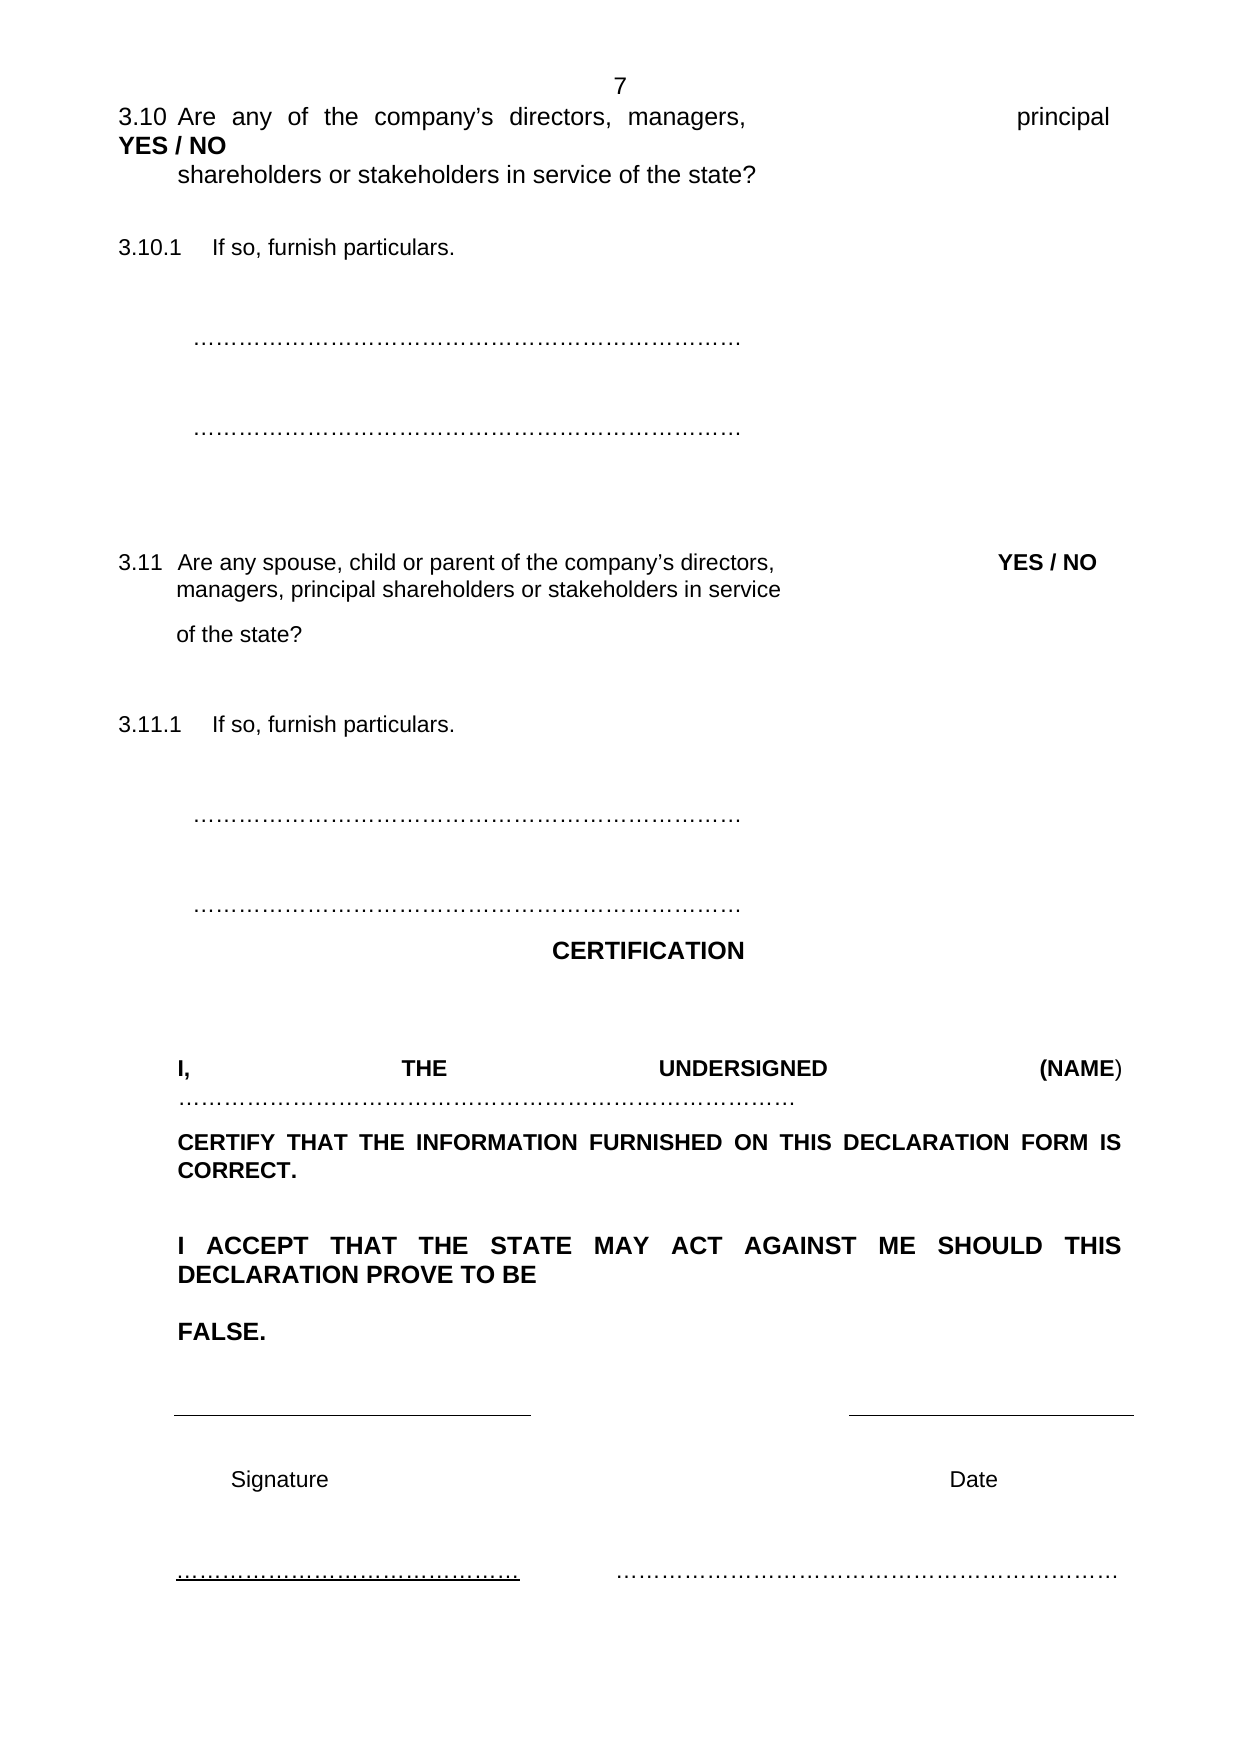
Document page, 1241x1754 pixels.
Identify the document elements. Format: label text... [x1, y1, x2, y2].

text ……………………………………………………………… [118, 324, 1122, 350]
text ……………………………………………………………… [118, 801, 1122, 827]
text ……………………………………………………………… [118, 891, 1122, 918]
text Signature Date [174, 1466, 1122, 1493]
text of the state? [176, 621, 1122, 647]
text 3.11.1 If so, furnish particulars. [118, 711, 1122, 737]
subtitle CERTIFICATION [118, 936, 1122, 965]
text managers, principal shareholders or stakeholders in service [176, 576, 1122, 602]
text 3.10.1 If so, furnish particulars. [118, 233, 1122, 260]
text I, THE UNDERSIGNED (NAME) ……………………………………………………………………… [177, 1055, 1122, 1110]
text shareholders or stakeholders in service of the state? [118, 159, 1110, 188]
list Are any spouse, child or parent of the company’s directors, YES / NO [118, 549, 1122, 576]
text ……………………………………… ………………………………………………………… [118, 1557, 1122, 1583]
text CERTIFY THAT THE INFORMATION FURNISHED ON THIS DECLARATION FORM IS CORRECT. [177, 1129, 1122, 1184]
text ……………………………………………………………… [118, 414, 1122, 440]
text FALSE. [177, 1317, 1122, 1346]
text I ACCEPT THAT THE STATE MAY ACT AGAINST ME SHOULD THIS DECLARATION PROVE TO BE [177, 1231, 1122, 1289]
text 3.10 Are any of the company’s directors, managers, principal YES / NO [118, 102, 1110, 159]
